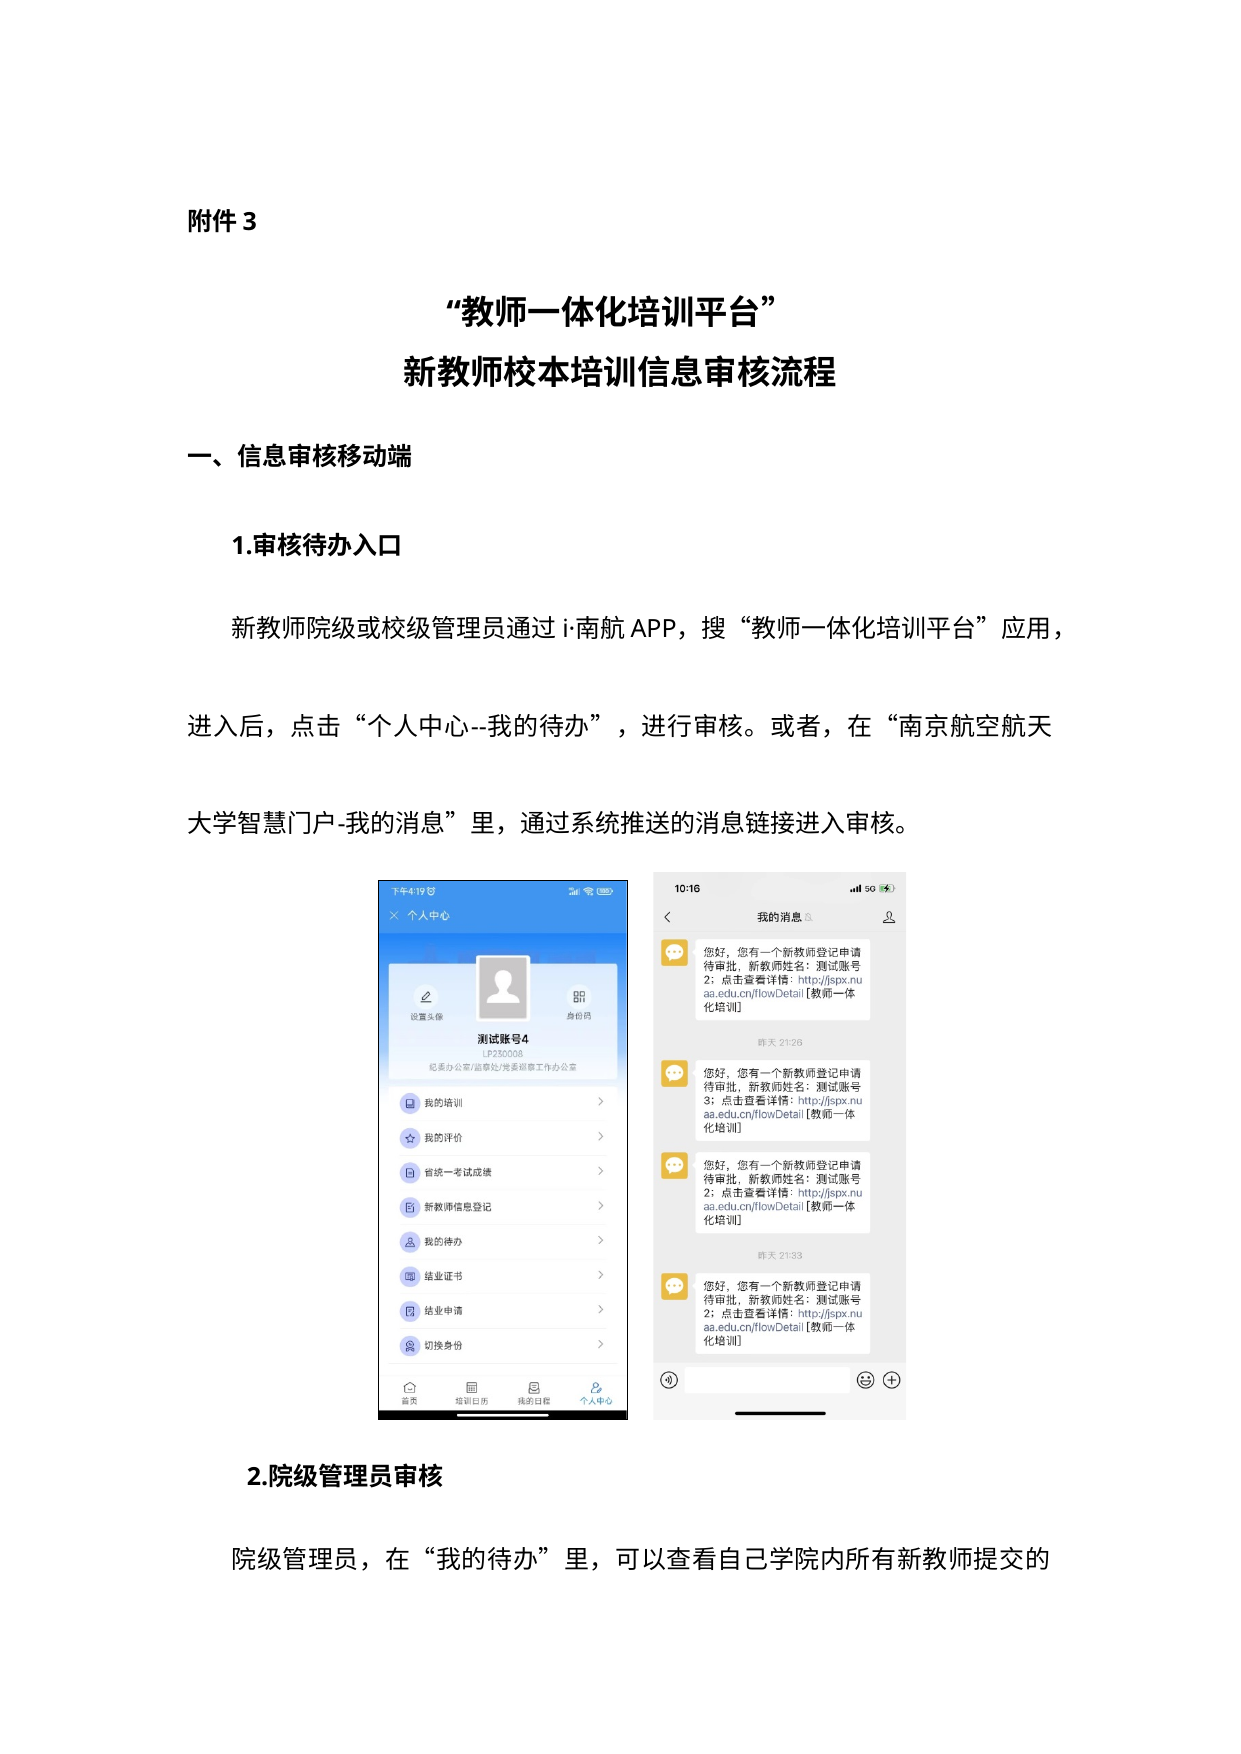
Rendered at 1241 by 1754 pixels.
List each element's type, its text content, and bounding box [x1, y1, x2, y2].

text 1.审核待办入口 [231, 511, 1053, 576]
title 附件3 [187, 187, 1053, 252]
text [187, 1525, 1053, 1590]
picture [653, 872, 907, 1420]
text 新教师院级或校级管理员通过i·南航APP，搜“教师一体化培训平台”应用，进入后，点击“个人中心--我的待办”，进行审核。或者，在“南京航空航天大学智慧门户-我的消息”里，通过系统推送的消息链接进入审核。 [187, 594, 1053, 854]
title 一、信息审核移动端 [187, 422, 1053, 487]
picture [379, 881, 627, 1419]
text 新教师校本培训信息审核流程 [187, 337, 1053, 397]
text “教师一体化培训平台” [187, 276, 1053, 337]
text 2.院级管理员审核 [247, 1442, 1053, 1507]
